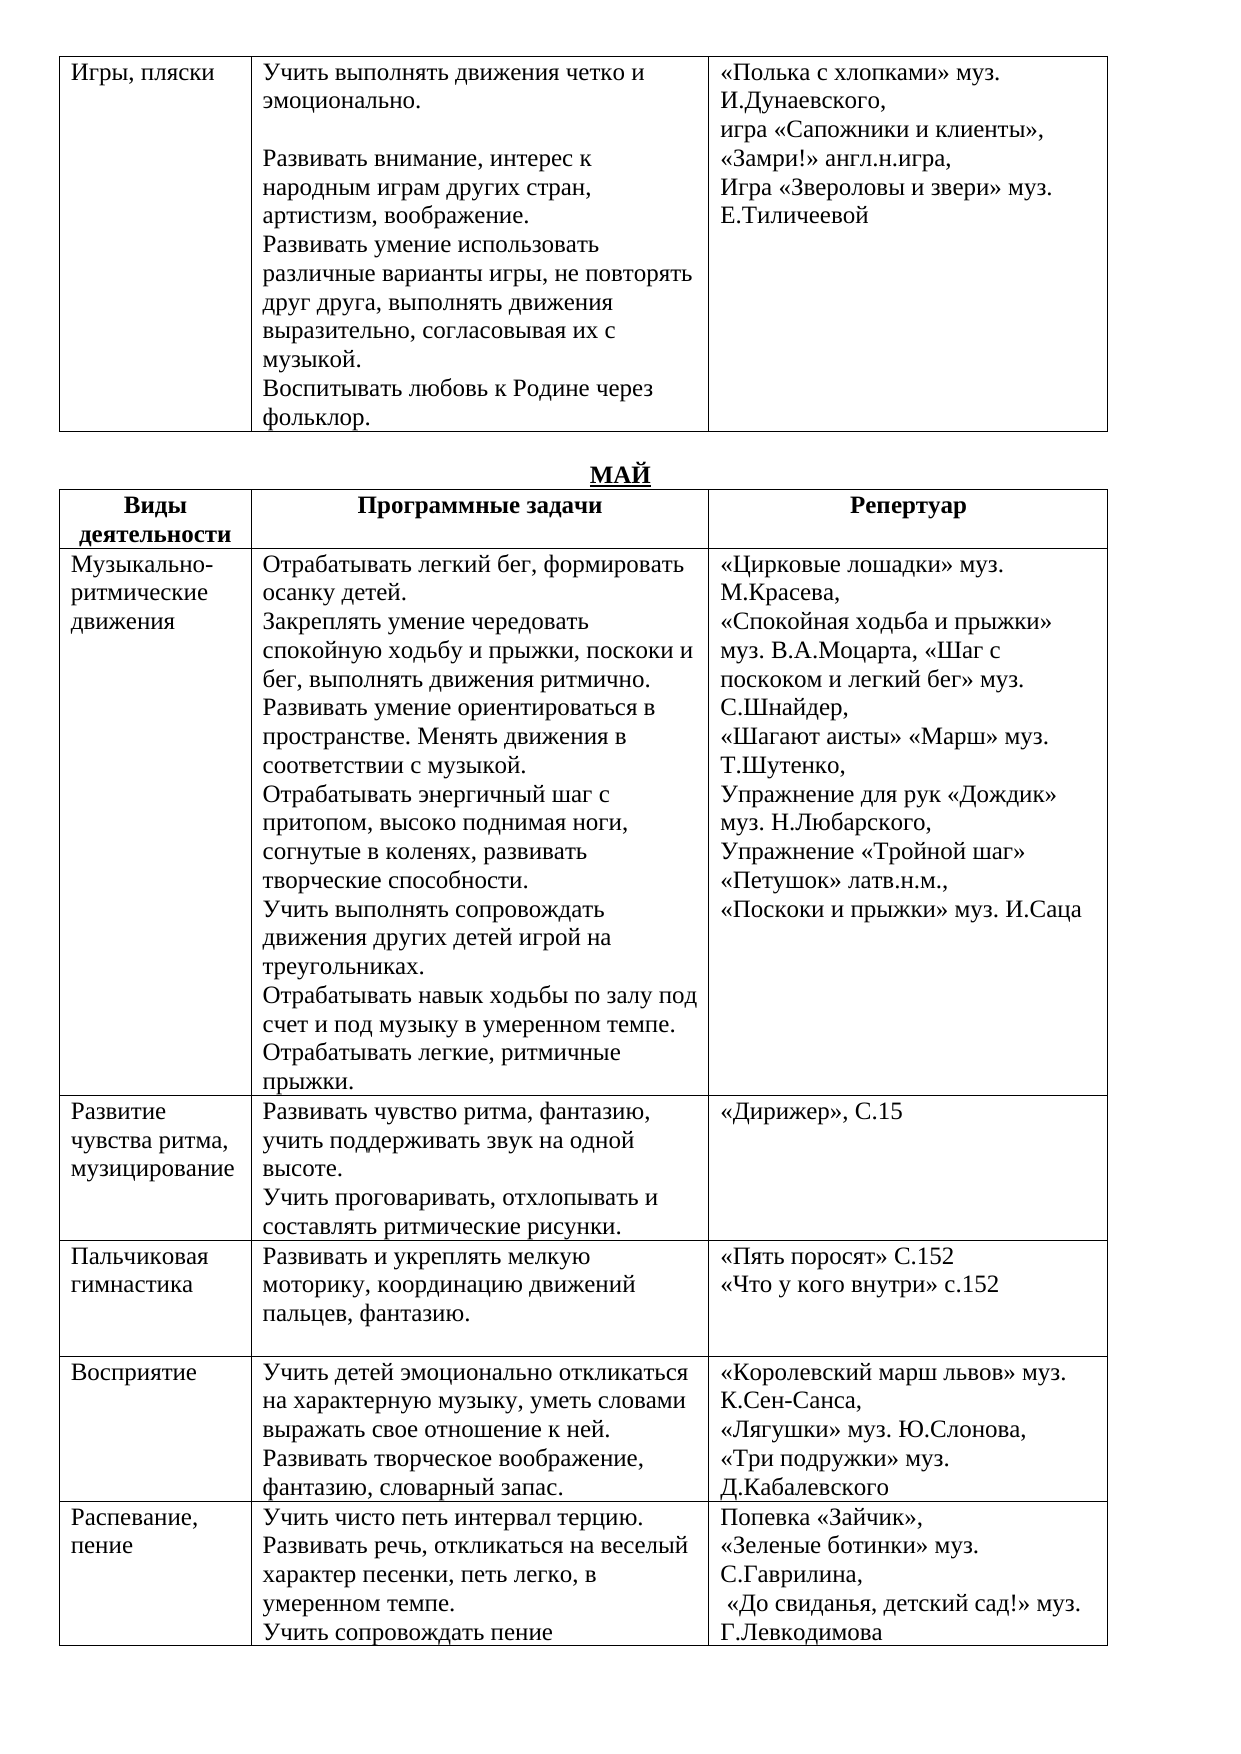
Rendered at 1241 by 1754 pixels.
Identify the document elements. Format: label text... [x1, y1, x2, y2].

table_header Репертуар [709, 490, 1107, 548]
table_cell «Дирижер», С.15 [709, 1096, 1107, 1240]
table_cell «Полька с хлопками» муз. И.Дунаевского, игра «Сапожники и клиенты», «Замри!» англ.н.игра, Игра «Звероловы и звери» муз. Е.Тиличеевой [709, 57, 1107, 431]
table_cell «Пять поросят» С.152 «Что у кого внутри» с.152 [709, 1241, 1107, 1356]
table_cell Музыкально-ритмические движения [60, 549, 251, 1095]
table_cell «Цирковые лошадки» муз. М.Красева, «Спокойная ходьба и прыжки» муз. В.А.Моцарта, «Шаг с поскоком и легкий бег» муз. С.Шнайдер, «Шагают аисты» «Марш» муз. Т.Шутенко, Упражнение для рук «Дождик» муз. Н.Любарского, Упражнение «Тройной шаг» «Петушок» латв.н.м., «Поскоки и прыжки» муз. И.Саца [709, 549, 1107, 1095]
table_cell Учить детей эмоционально откликаться на характерную музыку, уметь словами выражать свое отношение к ней. Развивать творческое воображение, фантазию, словарный запас. [252, 1357, 708, 1501]
table_cell Развивать чувство ритма, фантазию, учить поддерживать звук на одной высоте. Учить проговаривать, отхлопывать и составлять ритмические рисунки. [252, 1096, 708, 1240]
table_cell Учить выполнять движения четко и эмоционально. Развивать внимание, интерес к народным играм других стран, артистизм, воображение. Развивать умение использовать различные варианты игры, не повторять друг друга, выполнять движения выразительно, согласовывая их с музыкой. Воспитывать любовь к Родине через фольклор. [252, 57, 708, 431]
table_cell «Королевский марш львов» муз. К.Сен-Санса, «Лягушки» муз. Ю.Слонова, «Три подружки» муз. Д.Кабалевского [709, 1357, 1107, 1501]
table_header Программные задачи [252, 490, 708, 548]
table_cell Отрабатывать легкий бег, формировать осанку детей. Закреплять умение чередовать спокойную ходьбу и прыжки, поскоки и бег, выполнять движения ритмично. Развивать умение ориентироваться в пространстве. Менять движения в соответствии с музыкой. Отрабатывать энергичный шаг с притопом, высоко поднимая ноги, согнутые в коленях, развивать творческие способности. Учить выполнять сопровождать движения других детей игрой на треугольниках. Отрабатывать навык ходьбы по залу под счет и под музыку в умеренном темпе. Отрабатывать легкие, ритмичные прыжки. [252, 549, 708, 1095]
table_cell Восприятие [60, 1357, 251, 1501]
table_cell Игры, пляски [60, 57, 251, 431]
table_cell Развитие чувства ритма, музицирование [60, 1096, 251, 1240]
table_cell Распевание, пение [60, 1502, 251, 1645]
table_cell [252, 1502, 708, 1645]
text МАЙ [59, 460, 1181, 489]
table_cell Развивать и укреплять мелкую моторику, координацию движений пальцев, фантазию. [252, 1241, 708, 1356]
table_cell Пальчиковая гимнастика [60, 1241, 251, 1356]
table_header Виды деятельности [60, 490, 251, 548]
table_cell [709, 1502, 1107, 1645]
